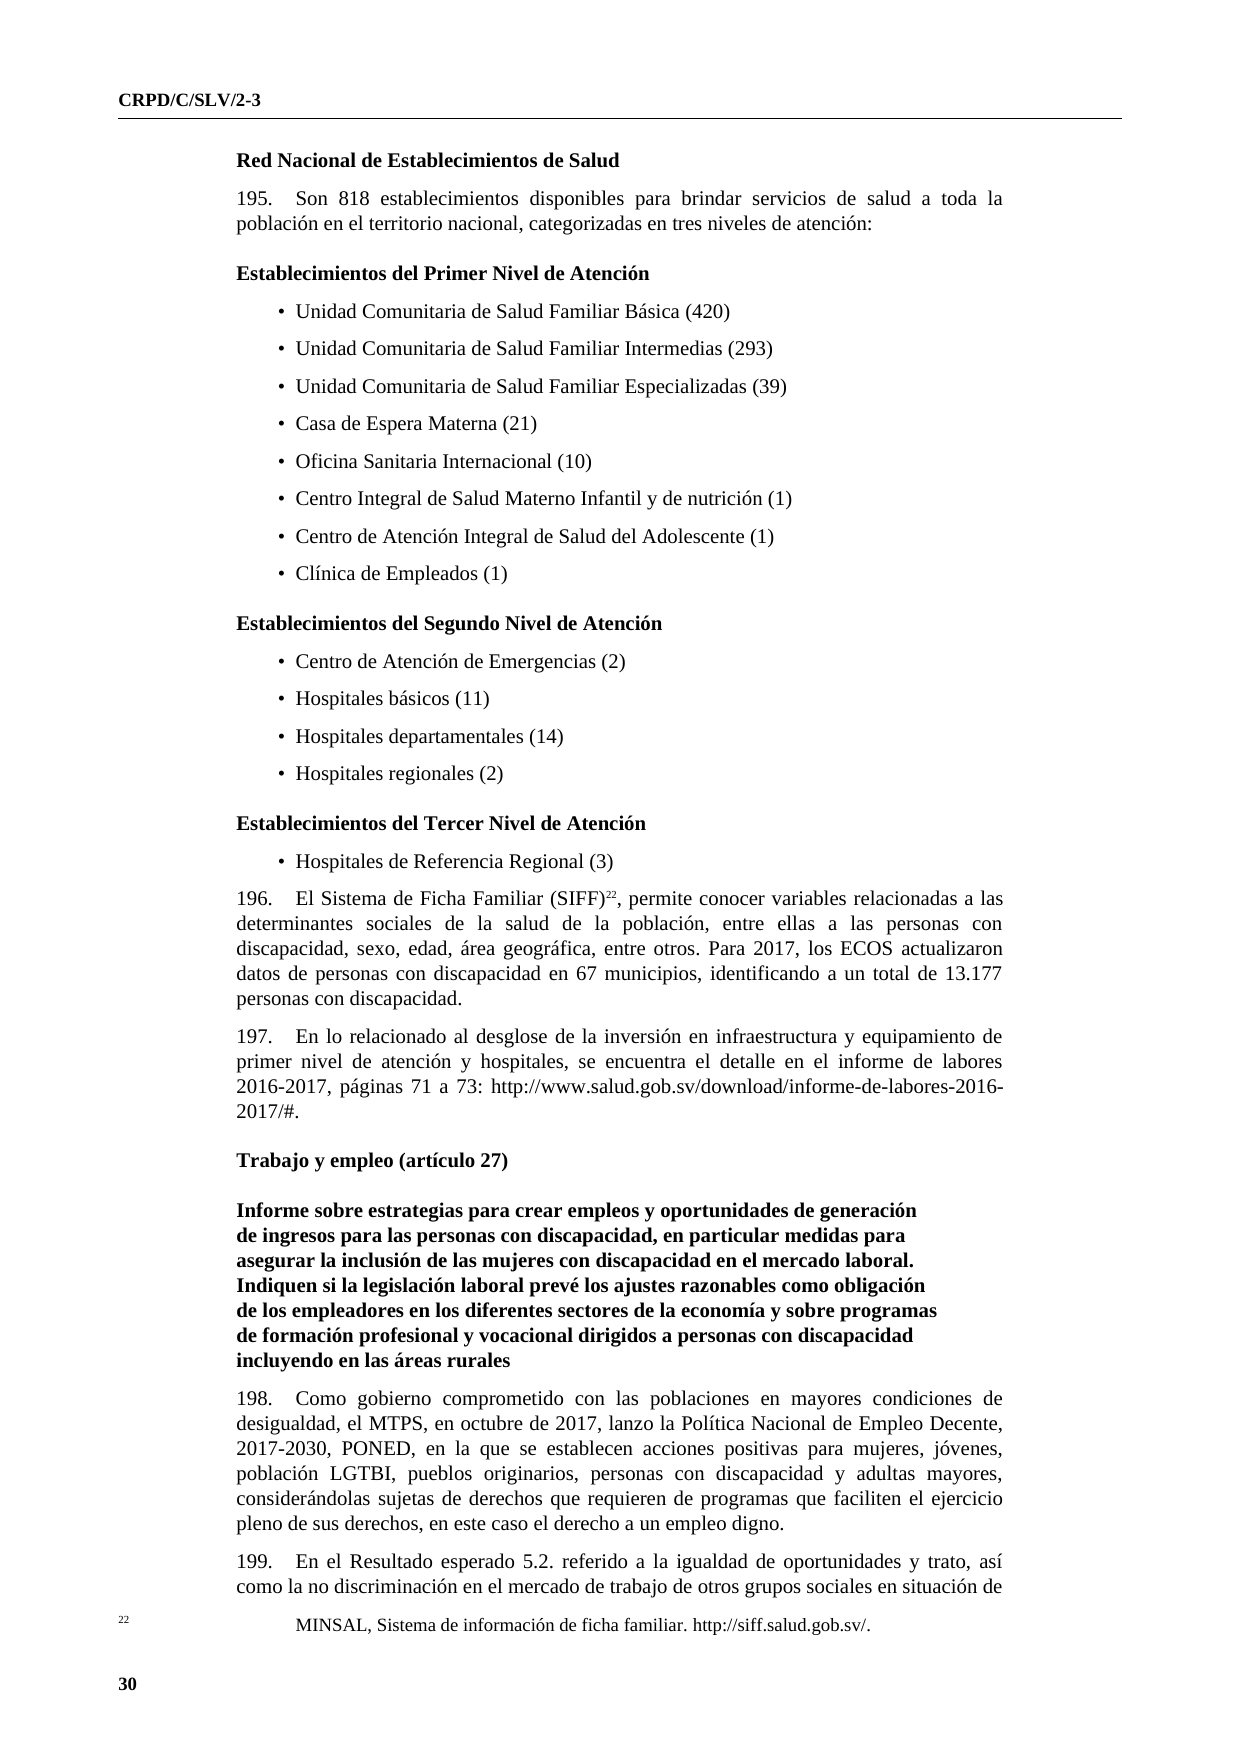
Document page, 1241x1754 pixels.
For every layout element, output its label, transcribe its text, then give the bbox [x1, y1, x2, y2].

text 198. Como gobierno comprometido con las poblaciones en mayores condiciones de desigualdad, el MTPS, en octubre de 2017, lanzo la Política Nacional de Empleo Decente, 2017-2030, PONED, en la que se establecen acciones positivas para mujeres, jóvenes, población LGTBI, pueblos originarios, personas con discapacidad y adultas mayores, considerándolas sujetas de derechos que requieren de programas que faciliten el ejercicio pleno de sus derechos, en este caso el derecho a un empleo digno. [236, 1385, 1004, 1535]
text 197. En lo relacionado al desglose de la inversión en infraestructura y equipamiento de primer nivel de atención y hospitales, se encuentra el detalle en el informe de labores 2016-2017, páginas 71 a 73: http://www.salud.gob.sv/download/informe-de-labores-2016-2017/#. [236, 1023, 1004, 1123]
text 196. El Sistema de Ficha Familiar (SIFF), permite conocer variables relacionadas a las determinantes sociales de la salud de la población, entre ellas a las personas con discapacidad, sexo, edad, área geográfica, entre otros. Para 2017, los ECOS actualizaron datos de personas con discapacidad en 67 municipios, identificando a un total de 13.177 personas con discapacidad. [236, 885, 1004, 1010]
list • Unidad Comunitaria de Salud Familiar Intermedias (293) [278, 335, 1004, 360]
text Informe sobre estrategias para crear empleos y oportunidades de generación de ingresos para las personas con discapacidad, en particular medidas para asegurar la inclusión de las mujeres con discapacidad en el mercado laboral. Indiquen si la legislación laboral prevé los ajustes razonables como obligación de los empleadores en los diferentes sectores de la economía y sobre programas de formación profesional y vocacional dirigidos a personas con discapacidad incluyendo en las áreas rurales [236, 1198, 1004, 1373]
text Red Nacional de Establecimientos de Salud [118, 148, 1004, 173]
list • Casa de Espera Materna (21) [278, 410, 1004, 435]
list • Unidad Comunitaria de Salud Familiar Básica (420) [278, 298, 1004, 323]
list • Centro de Atención de Emergencias (2) [278, 648, 1004, 673]
list • Centro de Atención Integral de Salud del Adolescente (1) [278, 523, 1004, 548]
list • Unidad Comunitaria de Salud Familiar Especializadas (39) [278, 373, 1004, 398]
list • Oficina Sanitaria Internacional (10) [278, 448, 1004, 473]
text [236, 1548, 1004, 1598]
list • Hospitales regionales (2) [278, 760, 1004, 785]
list • Hospitales básicos (11) [278, 685, 1004, 710]
text Establecimientos del Tercer Nivel de Atención [118, 810, 1004, 835]
text 195. Son 818 establecimientos disponibles para brindar servicios de salud a toda la población en el territorio nacional, categorizadas en tres niveles de atención: [236, 185, 1004, 235]
list • Clínica de Empleados (1) [278, 560, 1004, 585]
text Trabajo y empleo (artículo 27) [118, 1148, 1004, 1173]
list • Centro Integral de Salud Materno Infantil y de nutrición (1) [278, 485, 1004, 510]
text Establecimientos del Primer Nivel de Atención [118, 260, 1004, 285]
list • Hospitales departamentales (14) [278, 723, 1004, 748]
text Establecimientos del Segundo Nivel de Atención [118, 610, 1004, 635]
list • Hospitales de Referencia Regional (3) [278, 848, 1004, 873]
